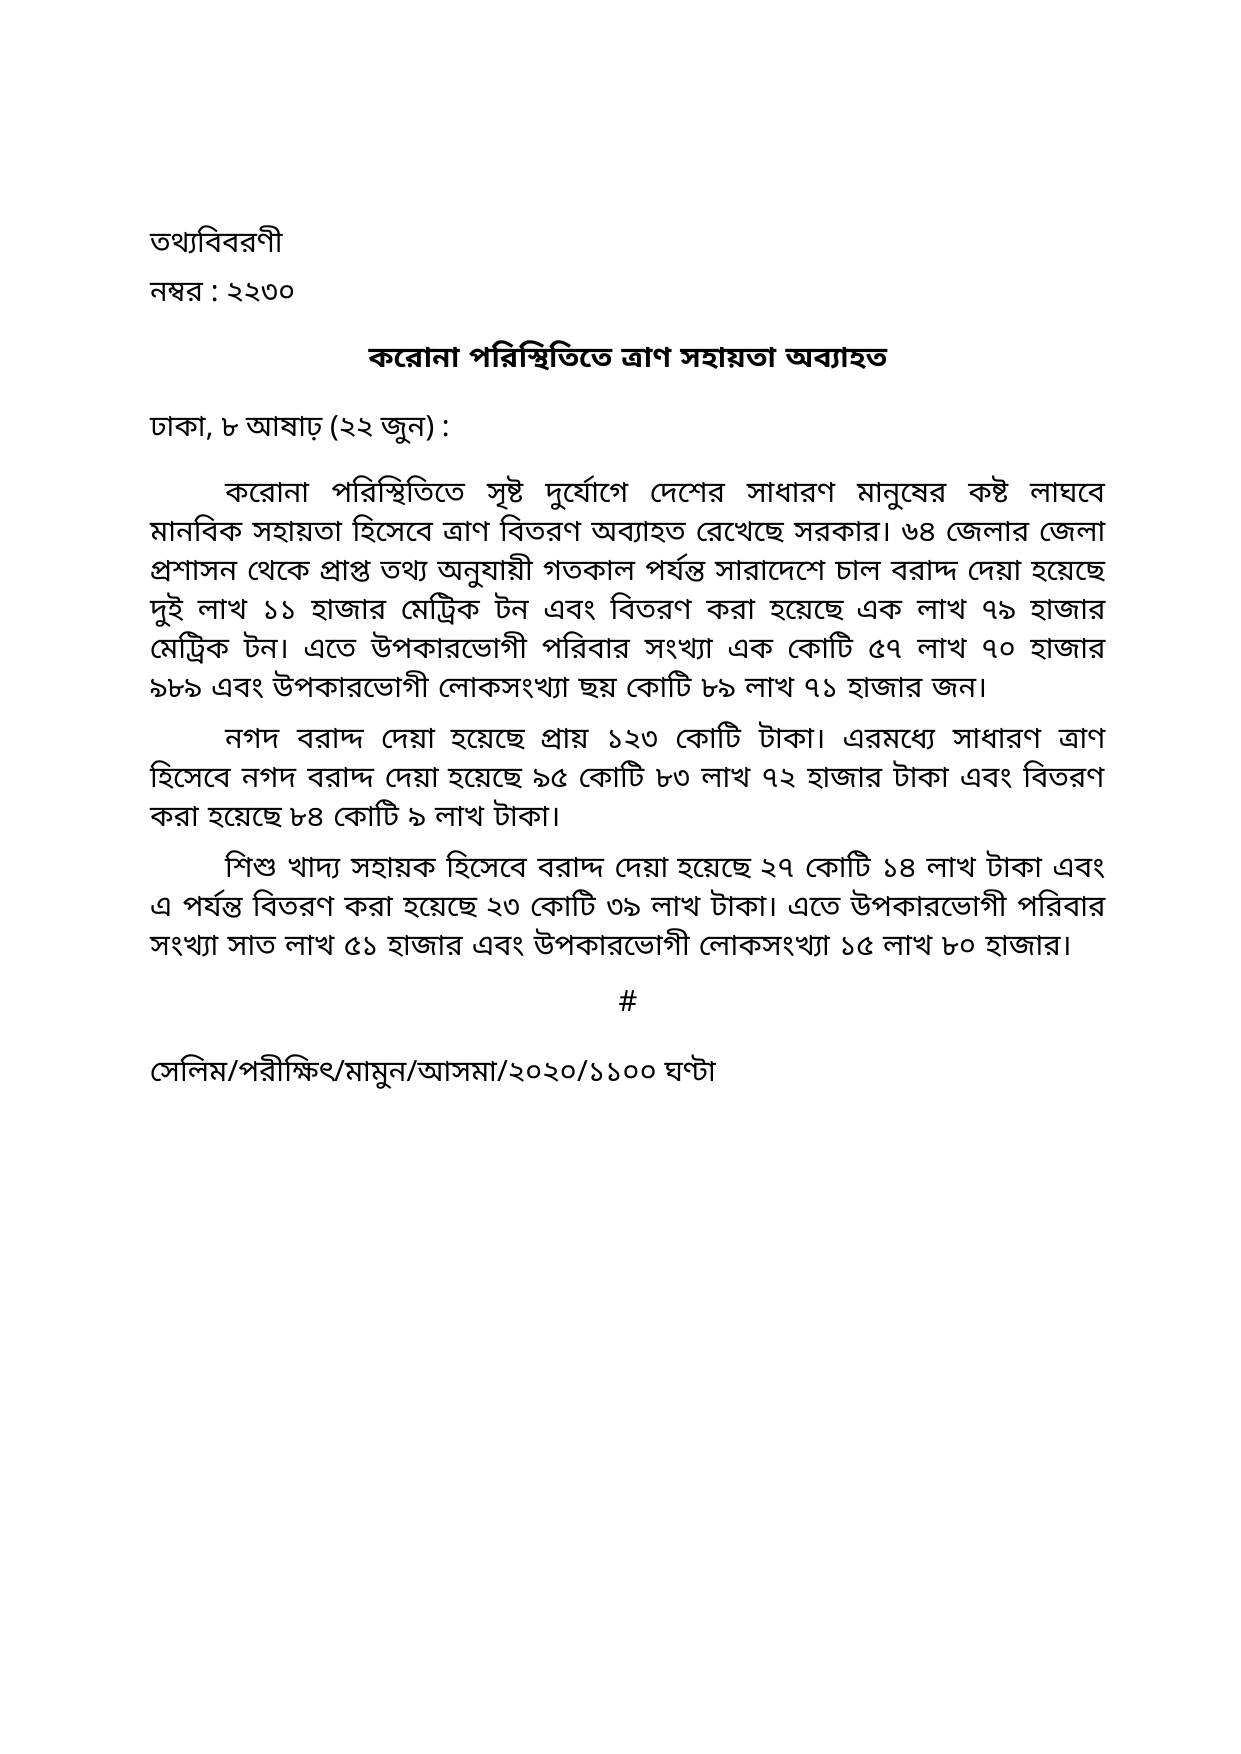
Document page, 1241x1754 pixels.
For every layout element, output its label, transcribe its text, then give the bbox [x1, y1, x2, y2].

text নগদ বরাদ্দ দেয়া হয়েছে প্রায় ১২৩ কোটি টাকা। এরমধ্যে সাধারণ ত্রাণ হিসেবে নগদ বরাদ্দ দেয়া হয়েছে ৯৫ কোটি ৮৩ লাখ ৭২ হাজার টাকা এবং বিতরণ করা হয়েছে ৮৪ কোটি ৯ লাখ টাকা। [150, 722, 1105, 838]
text করোনা পরিস্থিতিতে সৃষ্ট দুর্যোগে দেশের সাধারণ মানুষের কষ্ট লাঘবে মানবিক সহায়তা হিসেবে ত্রাণ বিতরণ অব্যাহত রেখেছে সরকার। ৬৪ জেলার জেলা প্রশাসন থেকে প্রাপ্ত তথ্য অনুযায়ী গতকাল পর্যন্ত সারাদেশে চাল বরাদ্দ দেয়া হয়েছে দুই লাখ ১১ হাজার মেট্রিক টন এবং বিতরণ করা হয়েছে এক লাখ ৭৯ হাজার মেট্রিক টন। এতে উপকারভোগী পরিবার সংখ্যা এক কোটি ৫৭ লাখ ৭০ হাজার ৯৮৯ এবং উপকারভোগী লোকসংখ্যা ছয় কোটি ৮৯ লাখ ৭১ হাজার জন। [150, 476, 1105, 709]
text সেলিম/পরীক্ষিৎ/মামুন/আসমা/২০২০/১১০০ ঘণ্টা [150, 1051, 1105, 1094]
text ঢাকা, ৮ আষাঢ় (২২ জুন) : [150, 406, 1105, 449]
text তথ্যবিবরণী নম্বর : ২২৩০ [150, 225, 1105, 313]
text করোনা পরিস্থিতিতে ‍‍‍‍‍‍‍‍‍‍‍‍‍‍‍‍‍‍‍‍‍‍‍‍‍‍‍‍‍‍‍‍‍‍‍‍‍‍‍‍‍ত্রাণ সহায়তা অব্যাহত [150, 340, 1105, 379]
text # [150, 980, 1105, 1020]
text শিশু খাদ্য সহায়ক হিসেবে বরাদ্দ দেয়া হয়েছে ২৭ কোটি ১৪ লাখ টাকা এবং এ পর্যন্ত বিতরণ করা হয়েছে ২৩ কোটি ৩৯ লাখ টাকা। এতে উপকারভোগী পরিবার সংখ্যা সাত লাখ ৫১ হাজার এবং উপকারভোগী লোকসংখ্যা ১৫ লাখ ৮০ হাজার। [150, 851, 1105, 967]
